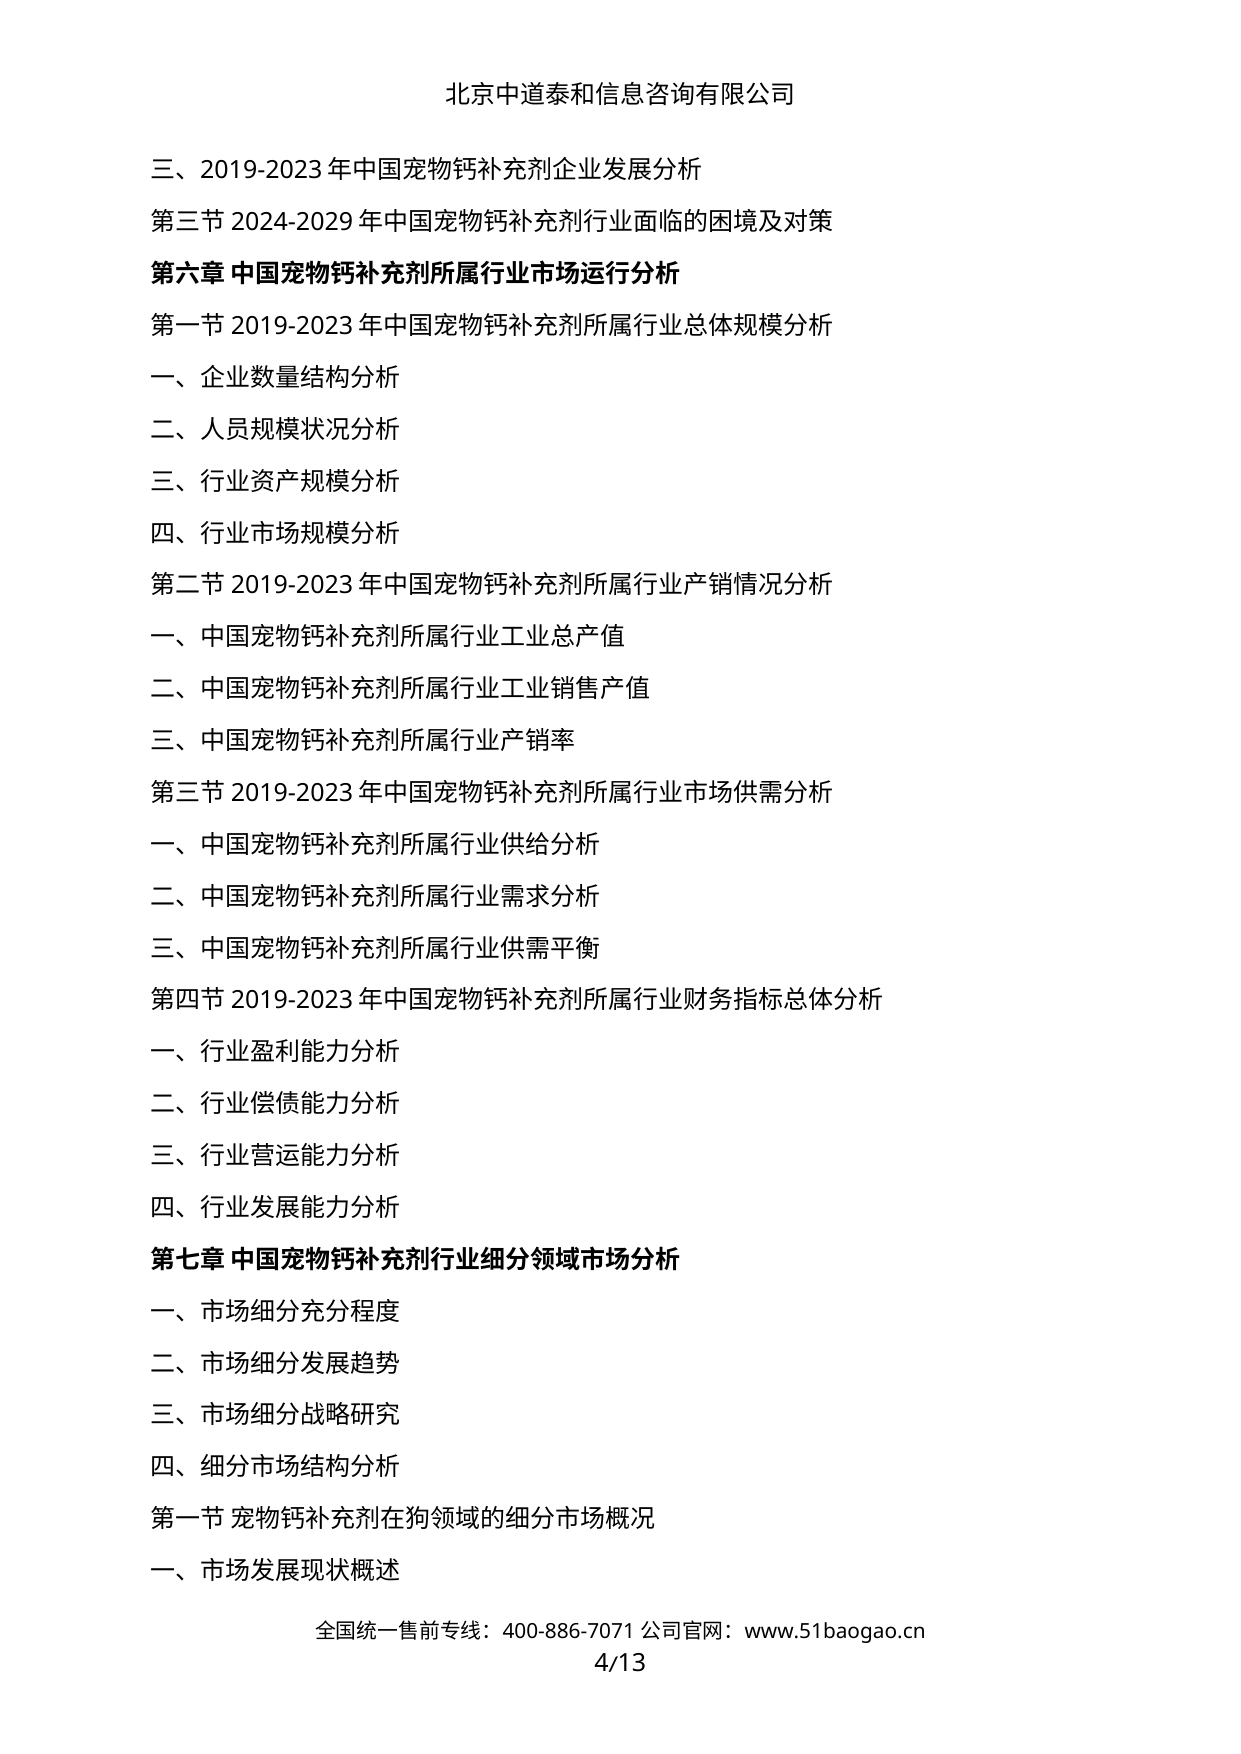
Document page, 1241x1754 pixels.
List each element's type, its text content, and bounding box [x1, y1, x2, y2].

text 四、行业市场规模分析 [150, 513, 1090, 549]
text 第二节 2019-2023年中国宠物钙补充剂所属行业产销情况分析 [150, 565, 1090, 601]
text 第七章 中国宠物钙补充剂行业细分领域市场分析 [150, 1239, 1090, 1276]
text 一、市场发展现状概述 [150, 1551, 1090, 1587]
text 第三节 2024-2029年中国宠物钙补充剂行业面临的困境及对策 [150, 202, 1090, 238]
text 三、市场细分战略研究 [150, 1395, 1090, 1431]
text 一、中国宠物钙补充剂所属行业供给分析 [150, 824, 1090, 861]
text 四、行业发展能力分析 [150, 1187, 1090, 1224]
text 三、中国宠物钙补充剂所属行业产销率 [150, 721, 1090, 757]
text 三、2019-2023年中国宠物钙补充剂企业发展分析 [150, 150, 1090, 186]
text 第六章 中国宠物钙补充剂所属行业市场运行分析 [150, 254, 1090, 290]
text 一、企业数量结构分析 [150, 357, 1090, 394]
text 二、行业偿债能力分析 [150, 1084, 1090, 1120]
text 三、行业资产规模分析 [150, 461, 1090, 497]
text 一、市场细分充分程度 [150, 1291, 1090, 1327]
text 二、市场细分发展趋势 [150, 1343, 1090, 1379]
text 第四节 2019-2023年中国宠物钙补充剂所属行业财务指标总体分析 [150, 980, 1090, 1016]
text 第一节 2019-2023年中国宠物钙补充剂所属行业总体规模分析 [150, 306, 1090, 342]
text 三、行业营运能力分析 [150, 1136, 1090, 1172]
text 二、中国宠物钙补充剂所属行业需求分析 [150, 876, 1090, 912]
text 一、行业盈利能力分析 [150, 1032, 1090, 1068]
text 一、中国宠物钙补充剂所属行业工业总产值 [150, 617, 1090, 653]
text 第一节 宠物钙补充剂在狗领域的细分市场概况 [150, 1499, 1090, 1535]
text 二、中国宠物钙补充剂所属行业工业销售产值 [150, 669, 1090, 705]
text 三、中国宠物钙补充剂所属行业供需平衡 [150, 928, 1090, 964]
text 第三节 2019-2023年中国宠物钙补充剂所属行业市场供需分析 [150, 772, 1090, 809]
text 二、人员规模状况分析 [150, 409, 1090, 446]
text 四、细分市场结构分析 [150, 1447, 1090, 1483]
